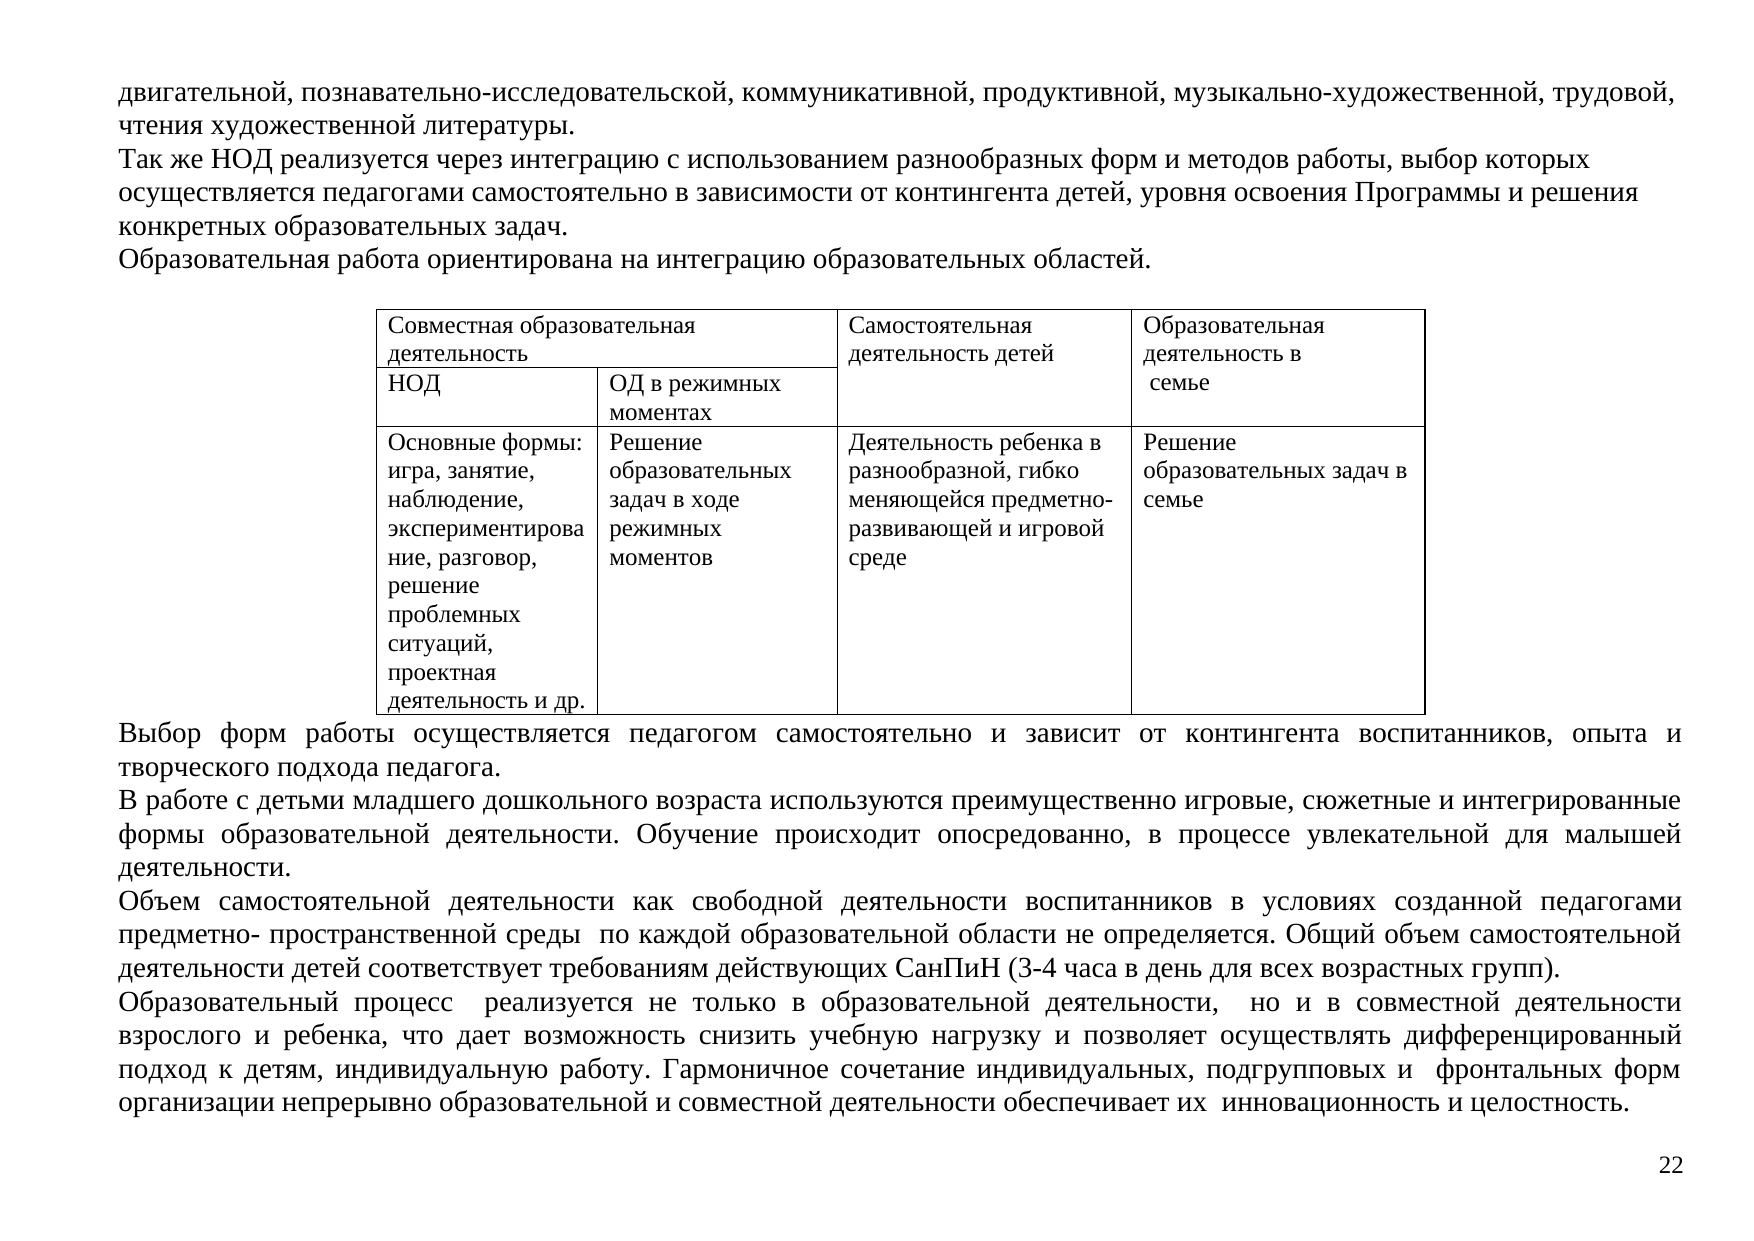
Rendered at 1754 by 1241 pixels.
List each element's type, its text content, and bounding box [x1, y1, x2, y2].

text Образовательная работа ориентирована на интеграцию образовательных областей. [118, 242, 1683, 275]
table_cell НОД [377, 368, 597, 426]
table_cell Решение образовательных задач в ходе режимных моментов [598, 427, 837, 714]
text Выбор форм работы осуществляется педагогом самостоятельно и зависит от контингента воспитанников, опыта и творческого подхода педагога. [118, 715, 1683, 782]
text Объем самостоятельной деятельности как свободной деятельности воспитанников в условиях созданной педагогами предметно- пространственной среды по каждой образовательной области не определяется. Общий объем самостоятельной деятельности детей соответствует требованиям действующих СанПиН (3-4 часа в день для всех возрастных групп). [118, 883, 1683, 984]
table_cell Деятельность ребенка в разнообразной, гибко меняющейся предметно-развивающей и игровой среде [838, 427, 1131, 714]
table_header Совместная образовательная деятельность [377, 310, 837, 367]
text Так же НОД реализуется через интеграцию с использованием разнообразных форм и методов работы, выбор которых осуществляется педагогами самостоятельно в зависимости от контингента детей, уровня освоения Программы и решения конкретных образовательных задач. [118, 141, 1683, 242]
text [118, 74, 1683, 141]
text Образовательный процесс реализуется не только в образовательной деятельности, но и в совместной деятельности взрослого и ребенка, что дает возможность снизить учебную нагрузку и позволяет осуществлять дифференцированный подход к детям, индивидуальную работу. Гармоничное сочетание индивидуальных, подгрупповых и фронтальных форм организации непрерывно образовательной и совместной деятельности обеспечивает их инновационность и целостность. [118, 984, 1683, 1118]
table_cell Основные формы: игра, занятие, наблюдение, экспериментирование, разговор, решение проблемных ситуаций, проектная деятельность и др. [377, 427, 597, 714]
table_cell ОД в режимных моментах [598, 368, 837, 426]
table_cell Решение образовательных задач в семье [1132, 427, 1424, 714]
text В работе с детьми младшего дошкольного возраста используются преимущественно игровые, сюжетные и интегрированные формы образовательной деятельности. Обучение происходит опосредованно, в процессе увлекательной для малышей деятельности. [118, 782, 1683, 883]
table_header Образовательная деятельность в семье [1132, 310, 1424, 426]
table_header Самостоятельная деятельность детей [838, 310, 1131, 426]
